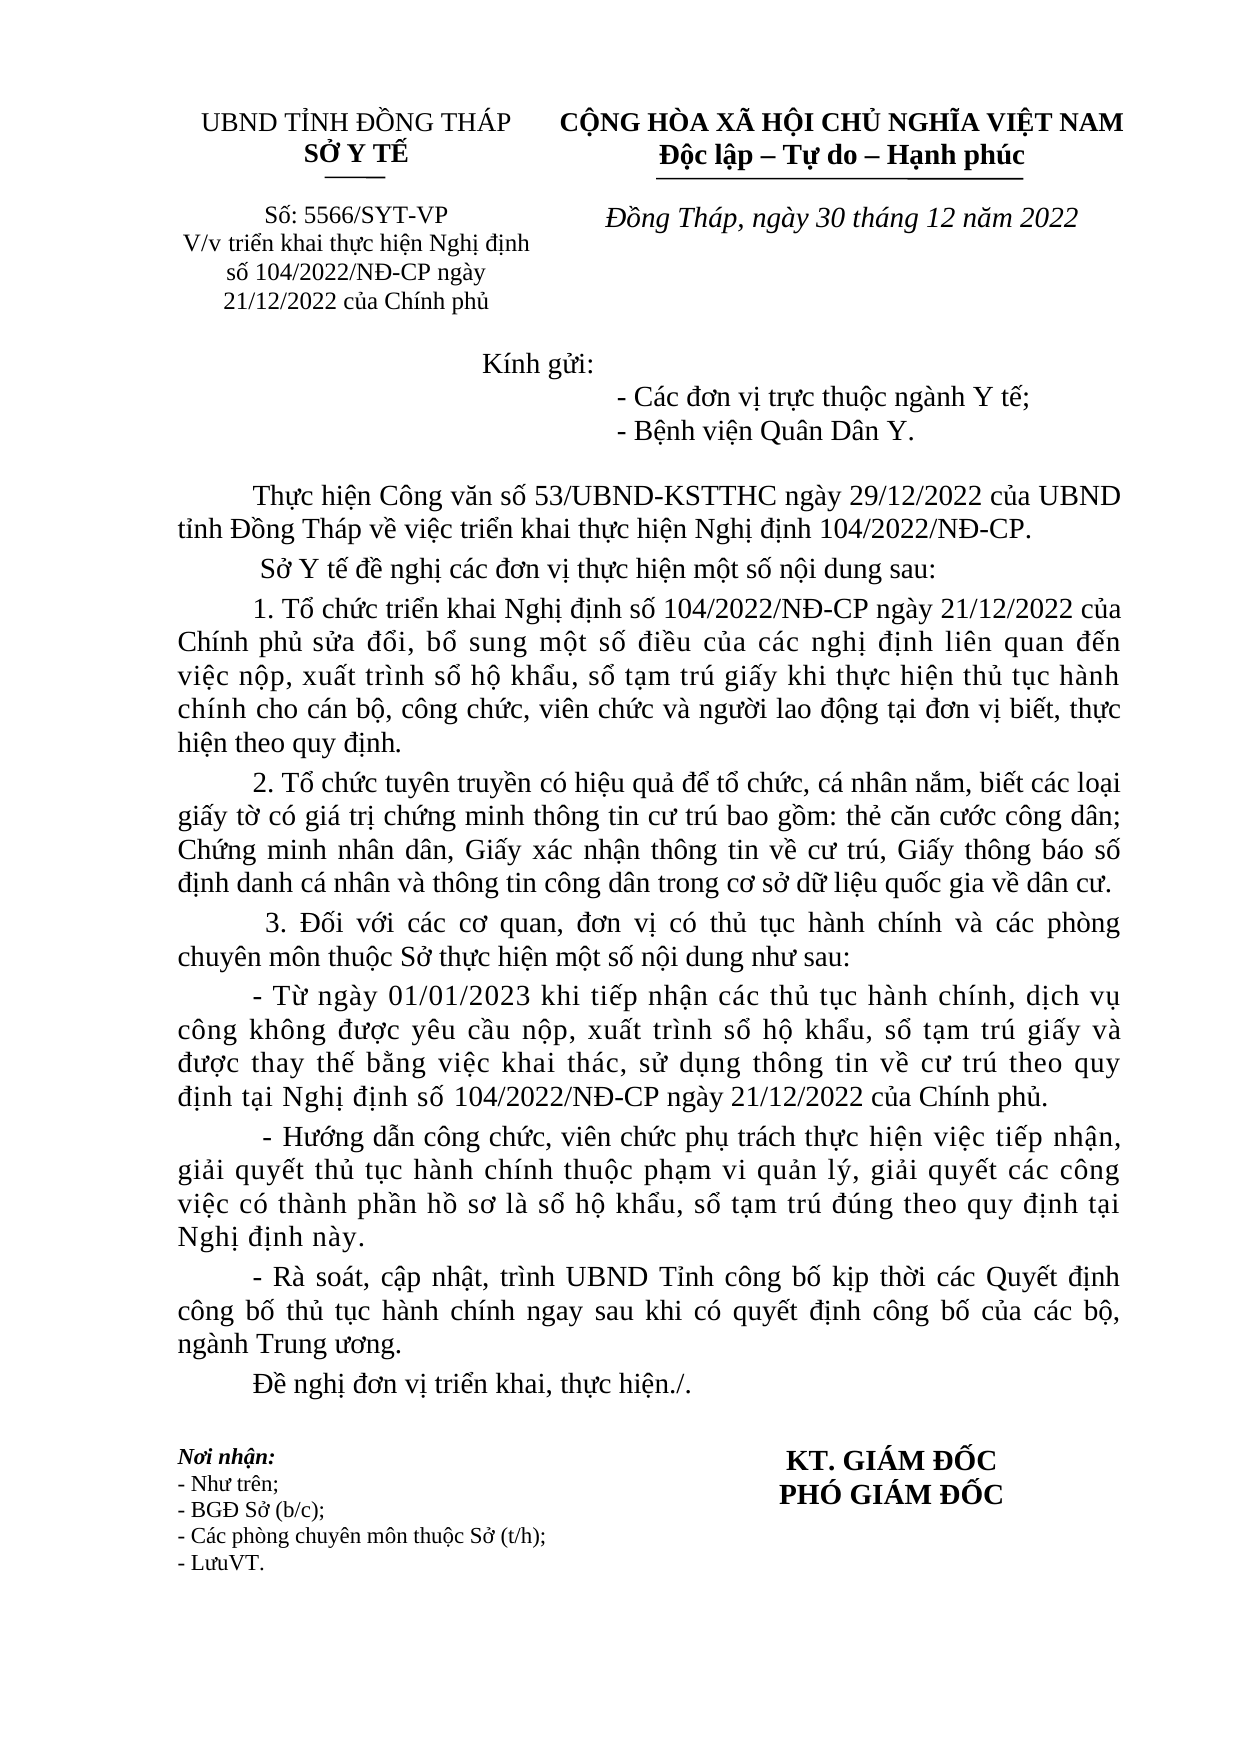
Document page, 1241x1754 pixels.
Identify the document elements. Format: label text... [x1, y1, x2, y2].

text - Từ ngày 01/01/2023 khi tiếp nhận các thủ tục hành chính, dịch vụ công không được yêu cầu nộp, xuất trình sổ hộ khẩu, sổ tạm trú giấy và được thay thế bằng việc khai thác, sử dụng thông tin về cư trú theo quy định tại Nghị định số 104/2022/NĐ-CP ngày 21/12/2022 của Chính phủ. [177, 978, 1122, 1113]
table_cell Đồng Tháp, ngày 30 tháng 12 năm 2022 [546, 200, 1137, 346]
text Sở Y tế đề nghị các đơn vị thực hiện một số nội dung sau: [177, 551, 1122, 584]
text Đề nghị đơn vị triển khai, thực hiện./. [177, 1366, 1122, 1400]
table_header UBND TỈNH ĐỒNG THÁP SỞ Y TẾ [166, 106, 546, 200]
table_cell - Các đơn vị trực thuộc ngành Y tế; - Bệnh viện Quân Dân Y. [605, 346, 1122, 447]
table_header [650, 1444, 1133, 1678]
text Thực hiện Công văn số 53/UBND-KSTTHC ngày 29/12/2022 của UBND tỉnh Đồng Tháp về việc triển khai thực hiện Nghị định 104/2022/NĐ-CP. [177, 478, 1122, 545]
table_header CỘNG HÒA XÃ HỘI CHỦ NGHĨA VIỆT Độc lập – Tự do – Hạnh phúc [546, 106, 1137, 200]
text - Hướng dẫn công chức, viên chức phụ trách thực hiện việc tiếp nhận, giải quyết thủ tục hành chính thuộc phạm vi quản lý, giải quyết các công việc có thành phần hồ sơ là sổ hộ khẩu, sổ tạm trú đúng theo quy định tại Nghị định này. [177, 1119, 1122, 1253]
text 3. Đối với các cơ quan, đơn vị có thủ tục hành chính và các phòng chuyên môn thuộc Sở thực hiện một số nội dung như sau: [177, 905, 1122, 972]
table_cell Kính gửi: [166, 346, 605, 447]
table_cell Số: 5566/SYT-VP V/v triển khai thực hiện Nghị định số 104/2022/NĐ-CP ngày 21/12/2022 của Chính phủ [166, 200, 546, 346]
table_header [166, 1444, 650, 1678]
text - Rà soát, cập nhật, trình UBND Tỉnh công bố kịp thời các Quyết định công bố thủ tục hành chính ngay sau khi có quyết định công bố của các bộ, ngành Trung ương. [177, 1259, 1122, 1360]
text 2. Tổ chức tuyên truyền có hiệu quả để tổ chức, cá nhân nắm, biết các loại giấy tờ có giá trị chứng minh thông tin cư trú bao gồm: thẻ căn cước công dân; Chứng minh nhân dân, Giấy xác nhận thông tin về cư trú, Giấy thông báo số định danh cá nhân và thông tin công dân trong cơ sở dữ liệu quốc gia về dân cư. [177, 765, 1122, 899]
text 1. Tổ chức triển khai Nghị định số 104/2022/NĐ-CP ngày 21/12/2022 của Chính phủ sửa đổi, bổ sung một số điều của các nghị định liên quan đến việc nộp, xuất trình sổ hộ khẩu, sổ tạm trú giấy khi thực hiện thủ tục hành chính cho cán bộ, công chức, viên chức và người lao động tại đơn vị biết, thực hiện theo quy định. [177, 591, 1122, 758]
